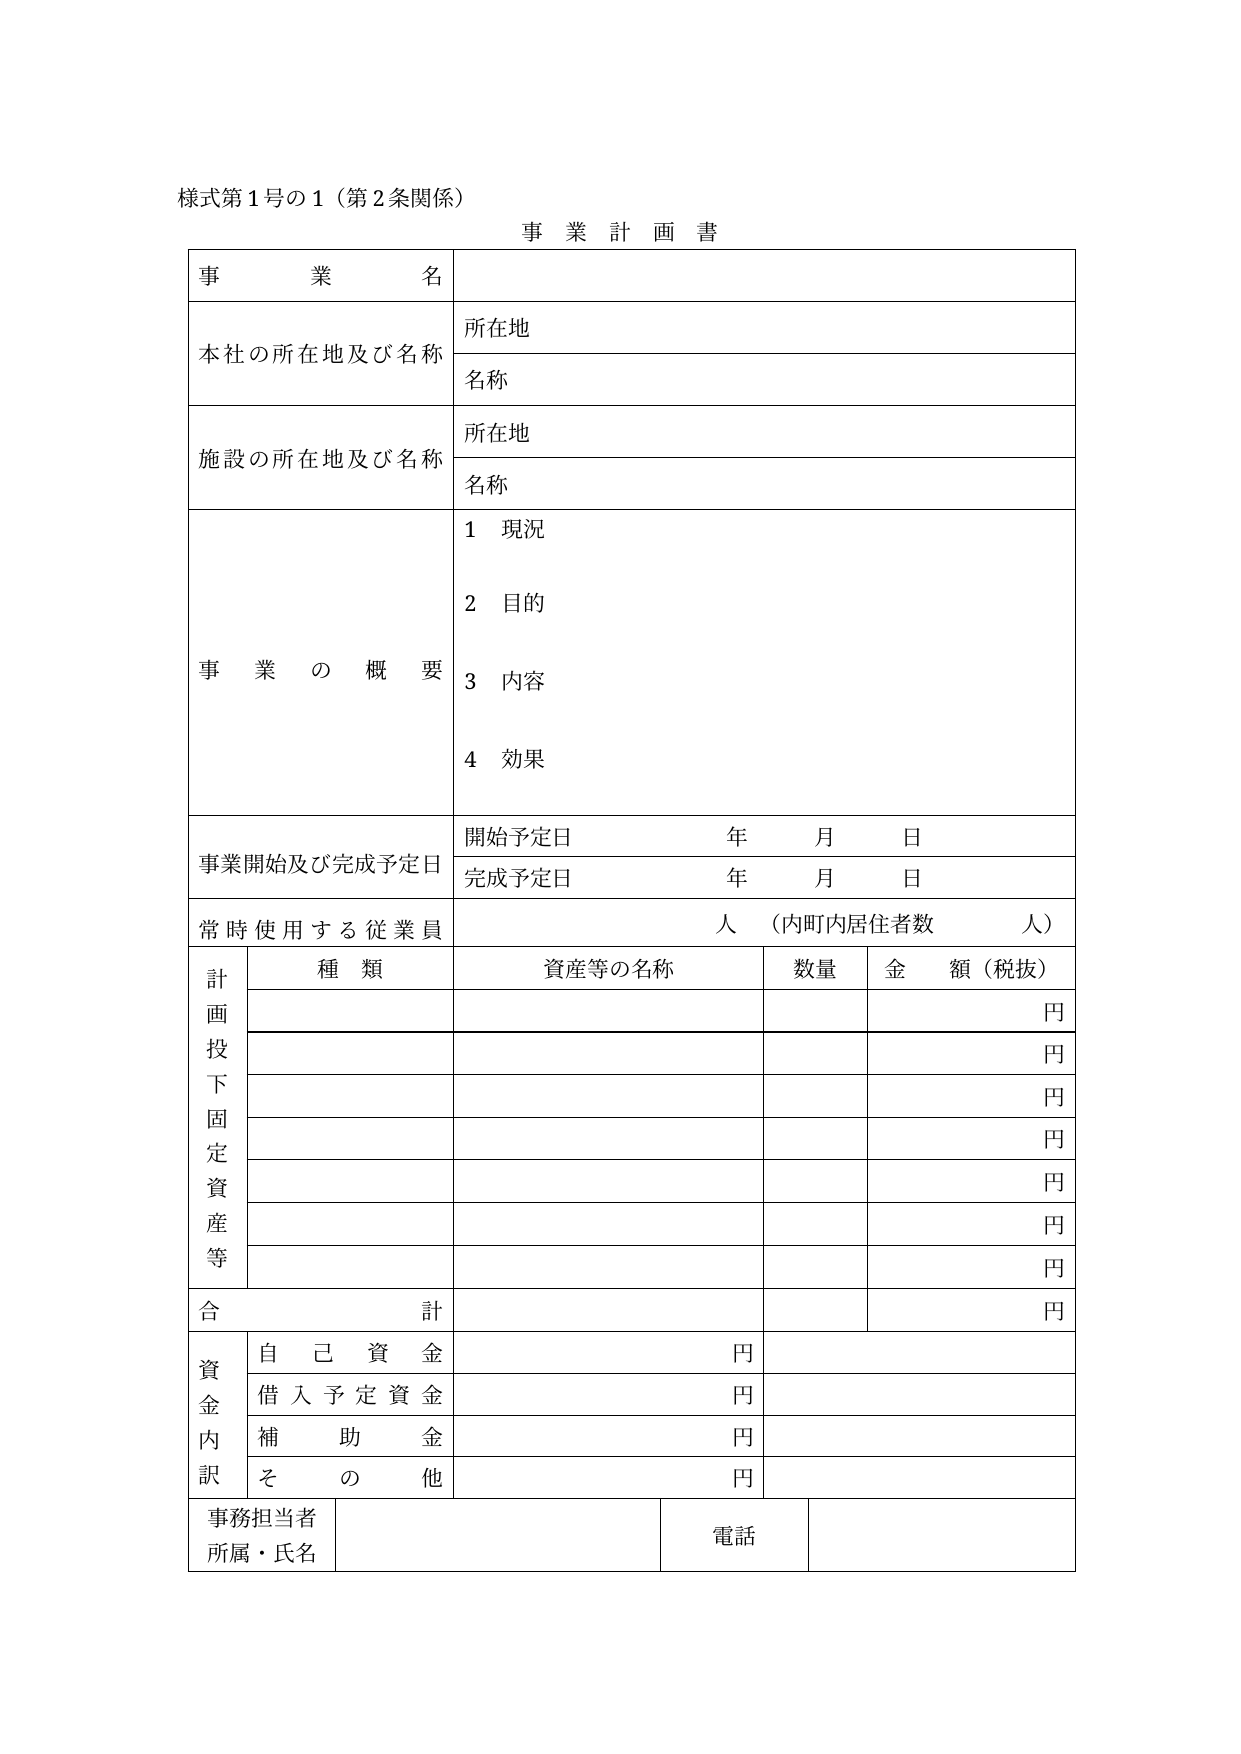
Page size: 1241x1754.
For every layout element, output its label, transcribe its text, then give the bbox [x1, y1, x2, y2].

table_cell 円 [868, 990, 1075, 1031]
table_cell [764, 1457, 1075, 1498]
table_cell 常時使用する従業員 [189, 899, 453, 946]
table_cell 施設の所在地及び名称 [189, 406, 453, 509]
text 様式第1号の1（第2条関係） [177, 179, 1063, 214]
table_cell 開始予定日 年 月 日 [454, 816, 1075, 856]
table_cell 円 [454, 1332, 763, 1373]
table_cell [248, 1246, 453, 1288]
table_cell 補助金 [248, 1416, 453, 1456]
table_cell 借入予定資金 [248, 1374, 453, 1414]
table_cell 円 [868, 1289, 1075, 1331]
table_cell 円 [868, 1203, 1075, 1244]
table_cell 円 [454, 1374, 763, 1414]
table_cell [764, 1075, 867, 1117]
table_cell 所在地 [454, 302, 1075, 353]
table_cell その他 [248, 1457, 453, 1498]
table_cell [248, 1075, 453, 1117]
table_cell 数量 [764, 947, 867, 989]
table_cell [454, 1289, 763, 1331]
table_cell [764, 1374, 1075, 1414]
table_cell 所在地 [454, 406, 1075, 457]
table_cell [454, 990, 763, 1031]
table_cell 円 [868, 1246, 1075, 1288]
table_cell 人 （内町内居住者数 人） [454, 899, 1075, 946]
table_cell 事業開始及び完成予定日 [189, 816, 453, 898]
table_cell 資金内訳 [189, 1332, 247, 1498]
table_header [454, 250, 1075, 301]
table_cell [764, 1160, 867, 1202]
table_cell [248, 1203, 453, 1244]
table_cell 金 額（税抜） [868, 947, 1075, 989]
table_cell 資産等の名称 [454, 947, 763, 989]
text 事業計画書 [177, 214, 1063, 249]
table_cell [248, 1033, 453, 1074]
table_cell 円 [868, 1118, 1075, 1159]
table_cell [454, 1033, 763, 1074]
table_cell [248, 1118, 453, 1159]
table_cell 現況 目的 内容 効果 [454, 510, 1075, 814]
table_cell [764, 990, 867, 1031]
table_cell 自己資金 [248, 1332, 453, 1373]
table_cell [764, 1416, 1075, 1456]
table_cell 完成予定日 年 月 日 [454, 857, 1075, 898]
table_cell 名称 [454, 354, 1075, 405]
table_cell 種 類 [248, 947, 453, 989]
table_cell [764, 1203, 867, 1244]
table_cell 合計 [189, 1289, 453, 1331]
table_cell 円 [454, 1416, 763, 1456]
table_cell [809, 1499, 1075, 1571]
table_cell 計画投下固定資産等 [189, 947, 247, 1288]
table_header 事業名 [189, 250, 453, 301]
table_cell [764, 1246, 867, 1288]
table_cell 円 [868, 1033, 1075, 1074]
table_cell 本社の所在地及び名称 [189, 302, 453, 405]
table_cell [336, 1499, 660, 1571]
table_cell 電話 [661, 1499, 808, 1571]
table_cell [764, 1332, 1075, 1373]
table_cell 事業の概要 [189, 510, 453, 814]
table_cell [764, 1033, 867, 1074]
table_cell [454, 1246, 763, 1288]
table_cell [248, 990, 453, 1031]
table_cell [764, 1118, 867, 1159]
table_cell [248, 1160, 453, 1202]
table_cell 円 [868, 1075, 1075, 1117]
table_cell 事務担当者 所属・氏名 [189, 1499, 335, 1571]
table_cell [764, 1289, 867, 1331]
table_cell [454, 1203, 763, 1244]
table_cell 円 [454, 1457, 763, 1498]
table_cell 円 [868, 1160, 1075, 1202]
table_cell [454, 1075, 763, 1117]
table_cell [454, 1118, 763, 1159]
table_cell 名称 [454, 458, 1075, 509]
table_cell [454, 1160, 763, 1202]
